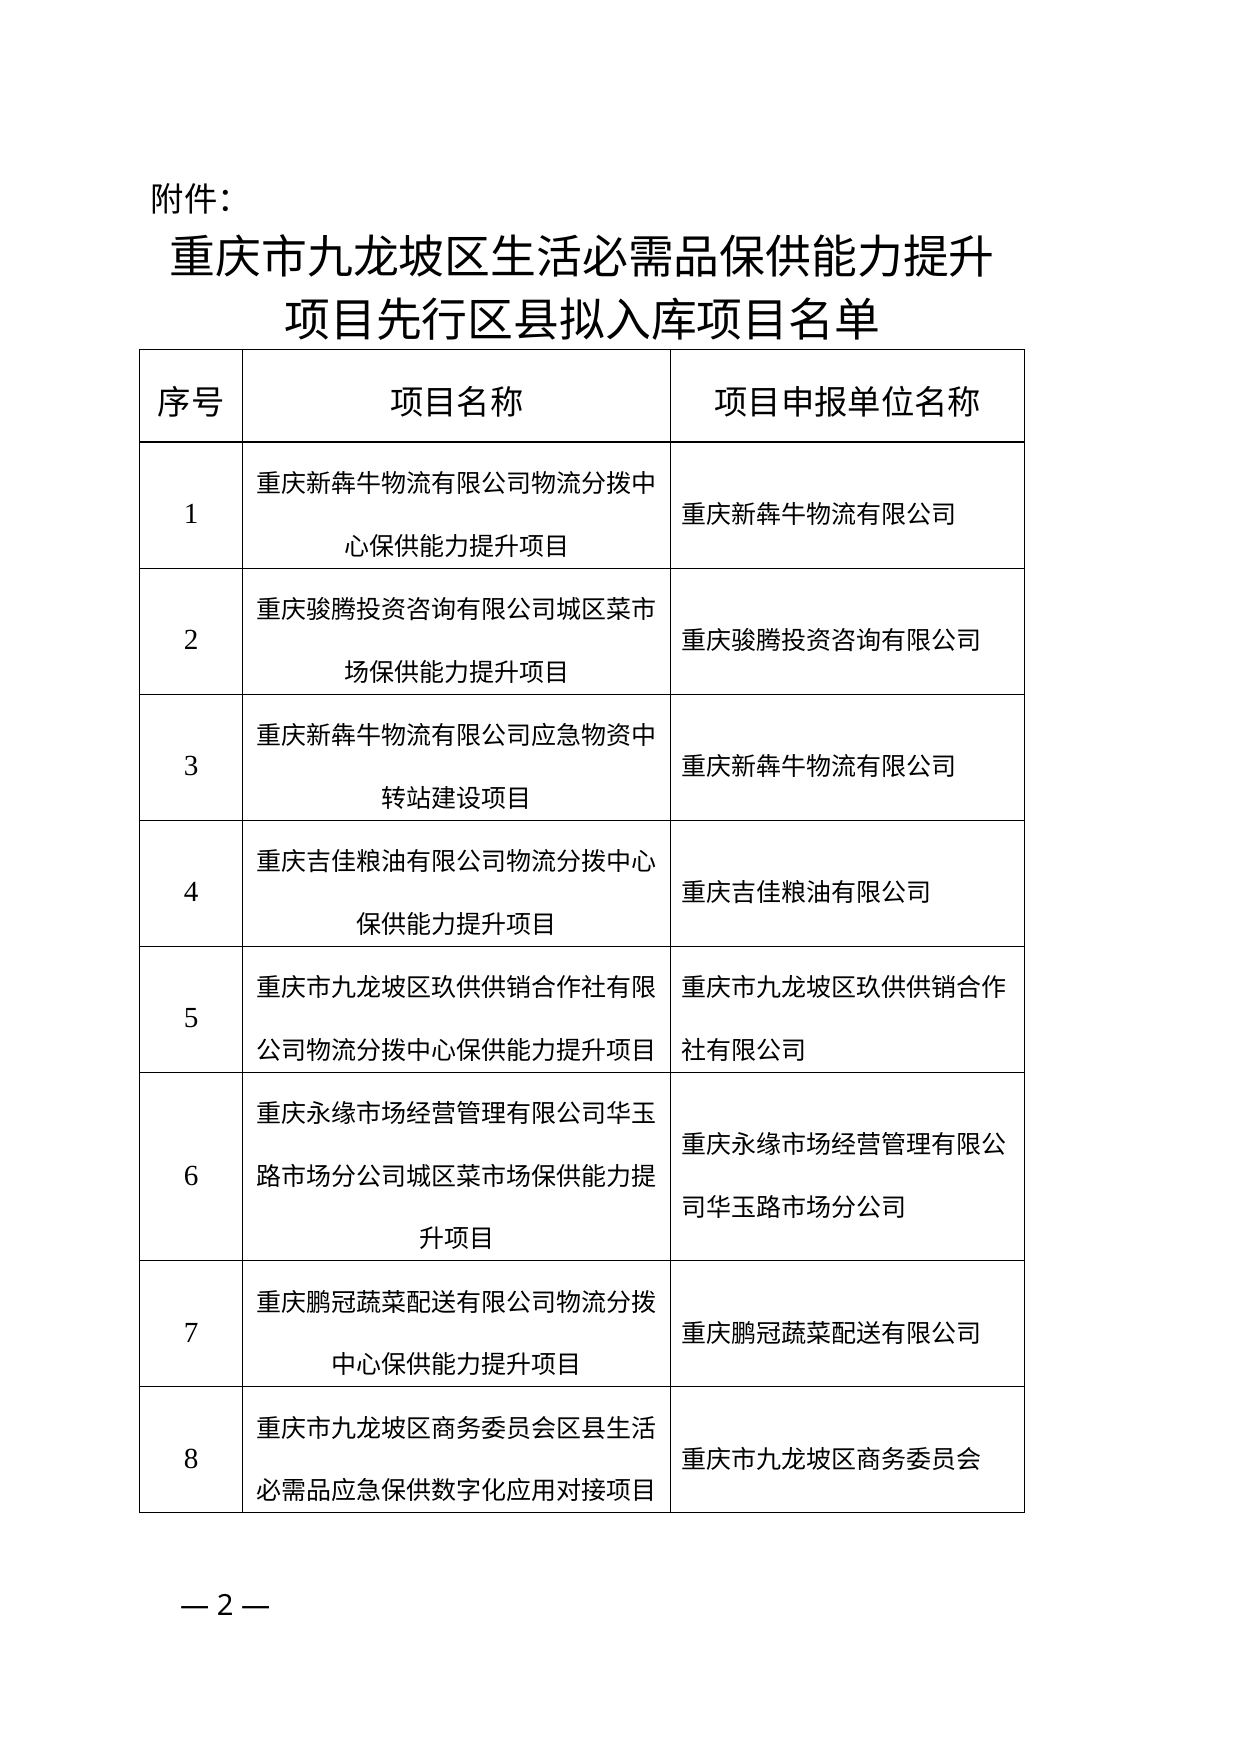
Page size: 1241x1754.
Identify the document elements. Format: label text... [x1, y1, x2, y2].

table_cell 重庆永缘市场经营管理有限公司华玉路市场分公司城区菜市场保供能力提升项目 [243, 1073, 670, 1260]
table_cell 重庆骏腾投资咨询有限公司 [671, 569, 1024, 693]
table_cell 重庆新犇牛物流有限公司应急物资中转站建设项目 [243, 695, 670, 819]
table_cell 重庆鹏冠蔬菜配送有限公司物流分拨中心保供能力提升项目 [243, 1261, 670, 1386]
table_cell 8 [140, 1387, 242, 1512]
table_cell 1 [140, 443, 242, 567]
table_cell 4 [140, 821, 242, 946]
table_cell 5 [140, 947, 242, 1072]
table_cell 6 [140, 1073, 242, 1260]
table_cell 项目申报单位名称 [671, 350, 1024, 441]
table_cell 重庆永缘市场经营管理有限公司华玉路市场分公司 [671, 1073, 1024, 1260]
table_cell 重庆新犇牛物流有限公司 [671, 443, 1024, 567]
table_cell 重庆市九龙坡区玖供供销合作社有限公司物流分拨中心保供能力提升项目 [243, 947, 670, 1072]
table_header 附件： 重庆市九龙坡区生活必需品保供能力提升项目先行区县拟入库项目名单 [139, 161, 1025, 349]
table_cell 3 [140, 695, 242, 819]
table_cell 重庆骏腾投资咨询有限公司城区菜市场保供能力提升项目 [243, 569, 670, 693]
table_cell 项目名称 [243, 350, 670, 441]
table_cell 重庆吉佳粮油有限公司 [671, 821, 1024, 946]
table_cell 7 [140, 1261, 242, 1386]
table_cell 重庆新犇牛物流有限公司物流分拨中心保供能力提升项目 [243, 443, 670, 567]
table_cell 重庆新犇牛物流有限公司 [671, 695, 1024, 819]
table_cell 重庆鹏冠蔬菜配送有限公司 [671, 1261, 1024, 1386]
table_cell 重庆市九龙坡区商务委员会 [671, 1387, 1024, 1512]
table_cell 重庆市九龙坡区商务委员会区县生活必需品应急保供数字化应用对接项目 [243, 1387, 670, 1512]
table_cell 序号 [140, 350, 242, 441]
table_cell 2 [140, 569, 242, 693]
table_cell 重庆吉佳粮油有限公司物流分拨中心保供能力提升项目 [243, 821, 670, 946]
table_cell 重庆市九龙坡区玖供供销合作社有限公司 [671, 947, 1024, 1072]
